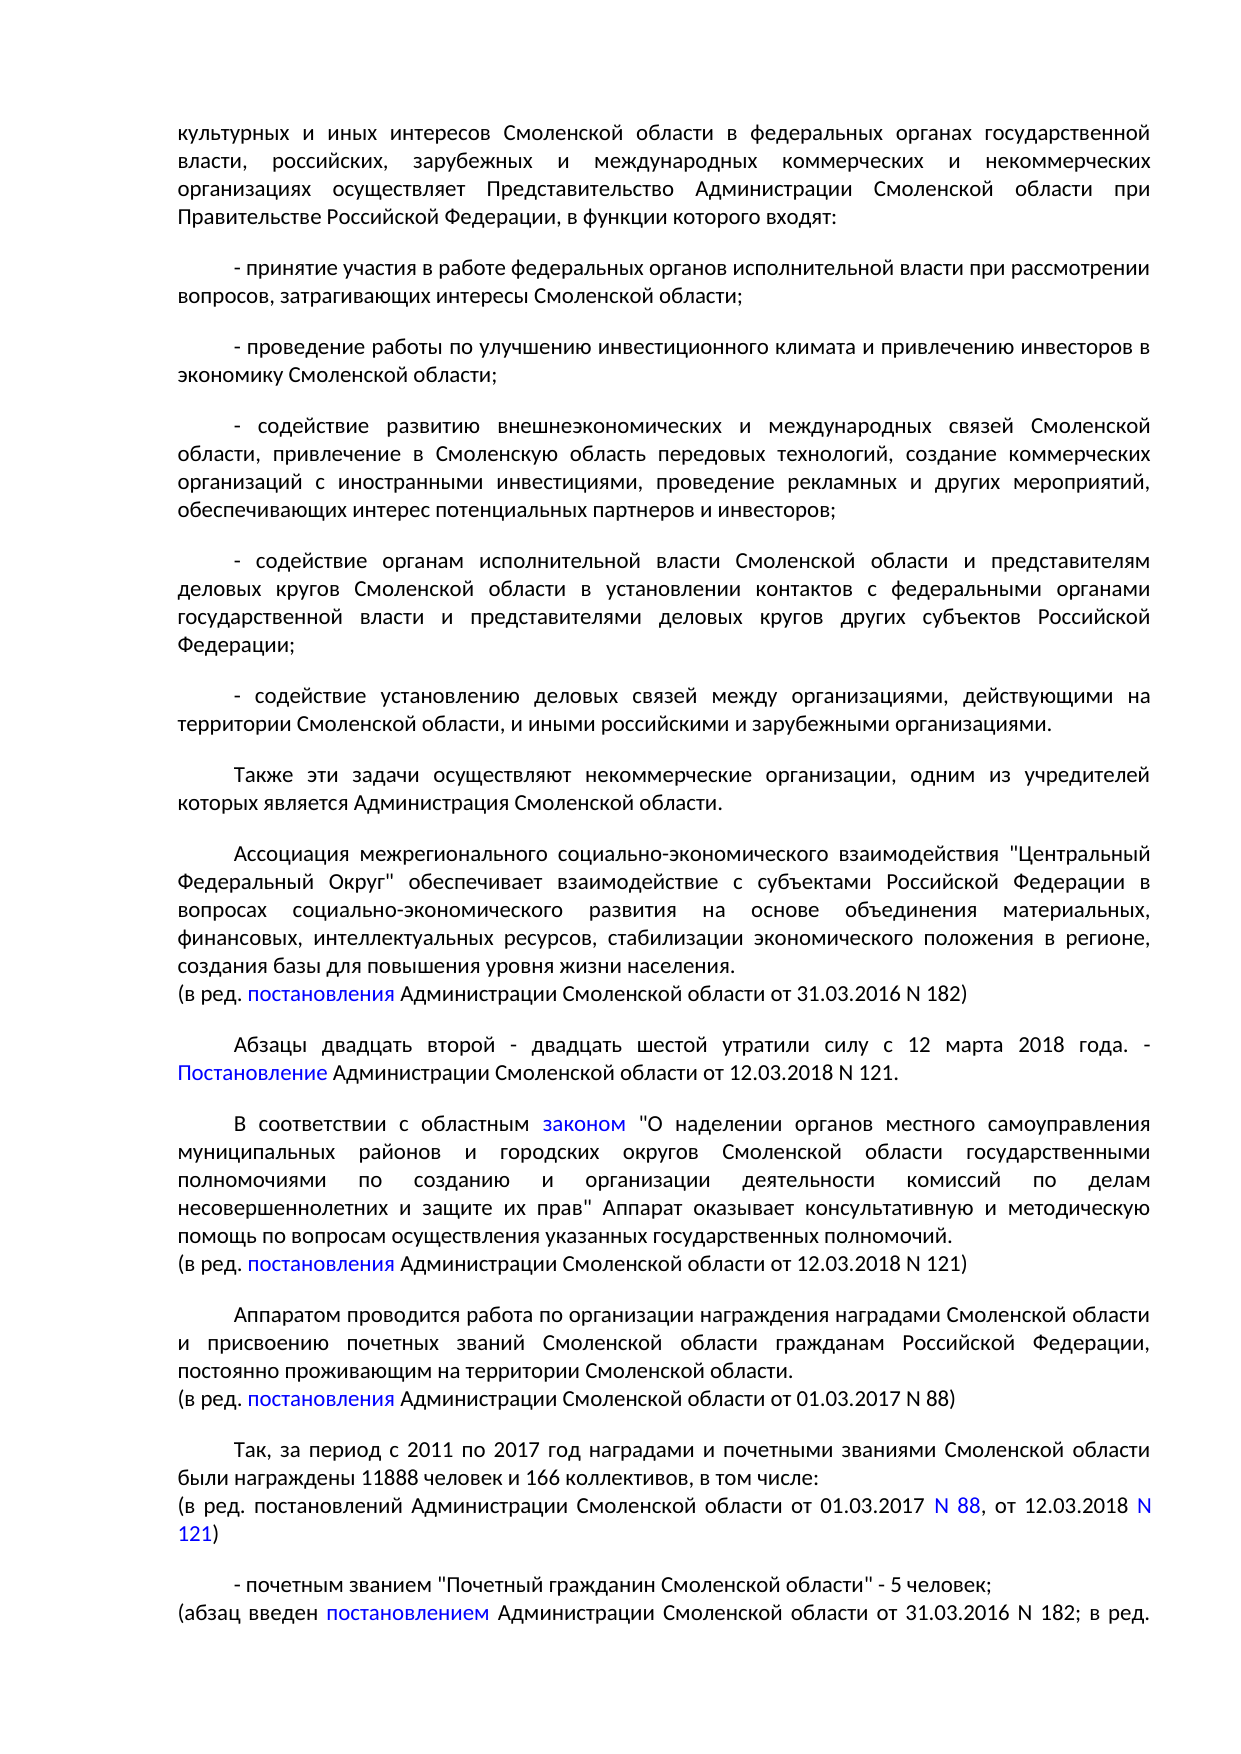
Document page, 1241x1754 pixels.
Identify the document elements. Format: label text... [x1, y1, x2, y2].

text Ассоциация межрегионального социально-экономического взаимодействия "Центральный Федеральный Округ" обеспечивает взаимодействие с субъектами Российской Федерации в вопросах социально-экономического развития на основе объединения материальных, финансовых, интеллектуальных ресурсов, стабилизации экономического положения в регионе, создания базы для повышения уровня жизни населения. [177, 839, 1152, 979]
text - содействие установлению деловых связей между организациями, действующими на территории Смоленской области, и иными российскими и зарубежными организациями. [177, 681, 1152, 737]
text - проведение работы по улучшению инвестиционного климата и привлечению инвесторов в экономику Смоленской области; [177, 332, 1152, 388]
text - почетным званием "Почетный гражданин Смоленской области" - 5 человек; [177, 1570, 1152, 1598]
text (в ред. постановления Администрации Смоленской области от 31.03.2016 N 182) [177, 979, 1152, 1007]
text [177, 118, 1152, 230]
text Аппаратом проводится работа по организации награждения наградами Смоленской области и присвоению почетных званий Смоленской области гражданам Российской Федерации, постоянно проживающим на территории Смоленской области. [177, 1300, 1152, 1384]
text (в ред. постановления Администрации Смоленской области от 01.03.2017 N 88) [177, 1384, 1152, 1412]
text Также эти задачи осуществляют некоммерческие организации, одним из учредителей которых является Администрация Смоленской области. [177, 760, 1152, 816]
text (в ред. постановлений Администрации Смоленской области от 01.03.2017 N 88, от 12.03.2018 N 121) [177, 1491, 1152, 1547]
text Так, за период с 2011 по 2017 год наградами и почетными званиями Смоленской области были награждены 11888 человек и 166 коллективов, в том числе: [177, 1435, 1152, 1491]
text (в ред. постановления Администрации Смоленской области от 12.03.2018 N 121) [177, 1249, 1152, 1277]
text Абзацы двадцать второй - двадцать шестой утратили силу с 12 марта 2018 года. - Постановление Администрации Смоленской области от 12.03.2018 N 121. [177, 1030, 1152, 1086]
text - содействие органам исполнительной власти Смоленской области и представителям деловых кругов Смоленской области в установлении контактов с федеральными органами государственной власти и представителями деловых кругов других субъектов Российской Федерации; [177, 546, 1152, 658]
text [177, 1598, 1152, 1626]
text - содействие развитию внешнеэкономических и международных связей Смоленской области, привлечение в Смоленскую область передовых технологий, создание коммерческих организаций с иностранными инвестициями, проведение рекламных и других мероприятий, обеспечивающих интерес потенциальных партнеров и инвесторов; [177, 411, 1152, 523]
text В соответствии с областным законом "О наделении органов местного самоуправления муниципальных районов и городских округов Смоленской области государственными полномочиями по созданию и организации деятельности комиссий по делам несовершеннолетних и защите их прав" Аппарат оказывает консультативную и методическую помощь по вопросам осуществления указанных государственных полномочий. [177, 1109, 1152, 1249]
text - принятие участия в работе федеральных органов исполнительной власти при рассмотрении вопросов, затрагивающих интересы Смоленской области; [177, 253, 1152, 309]
